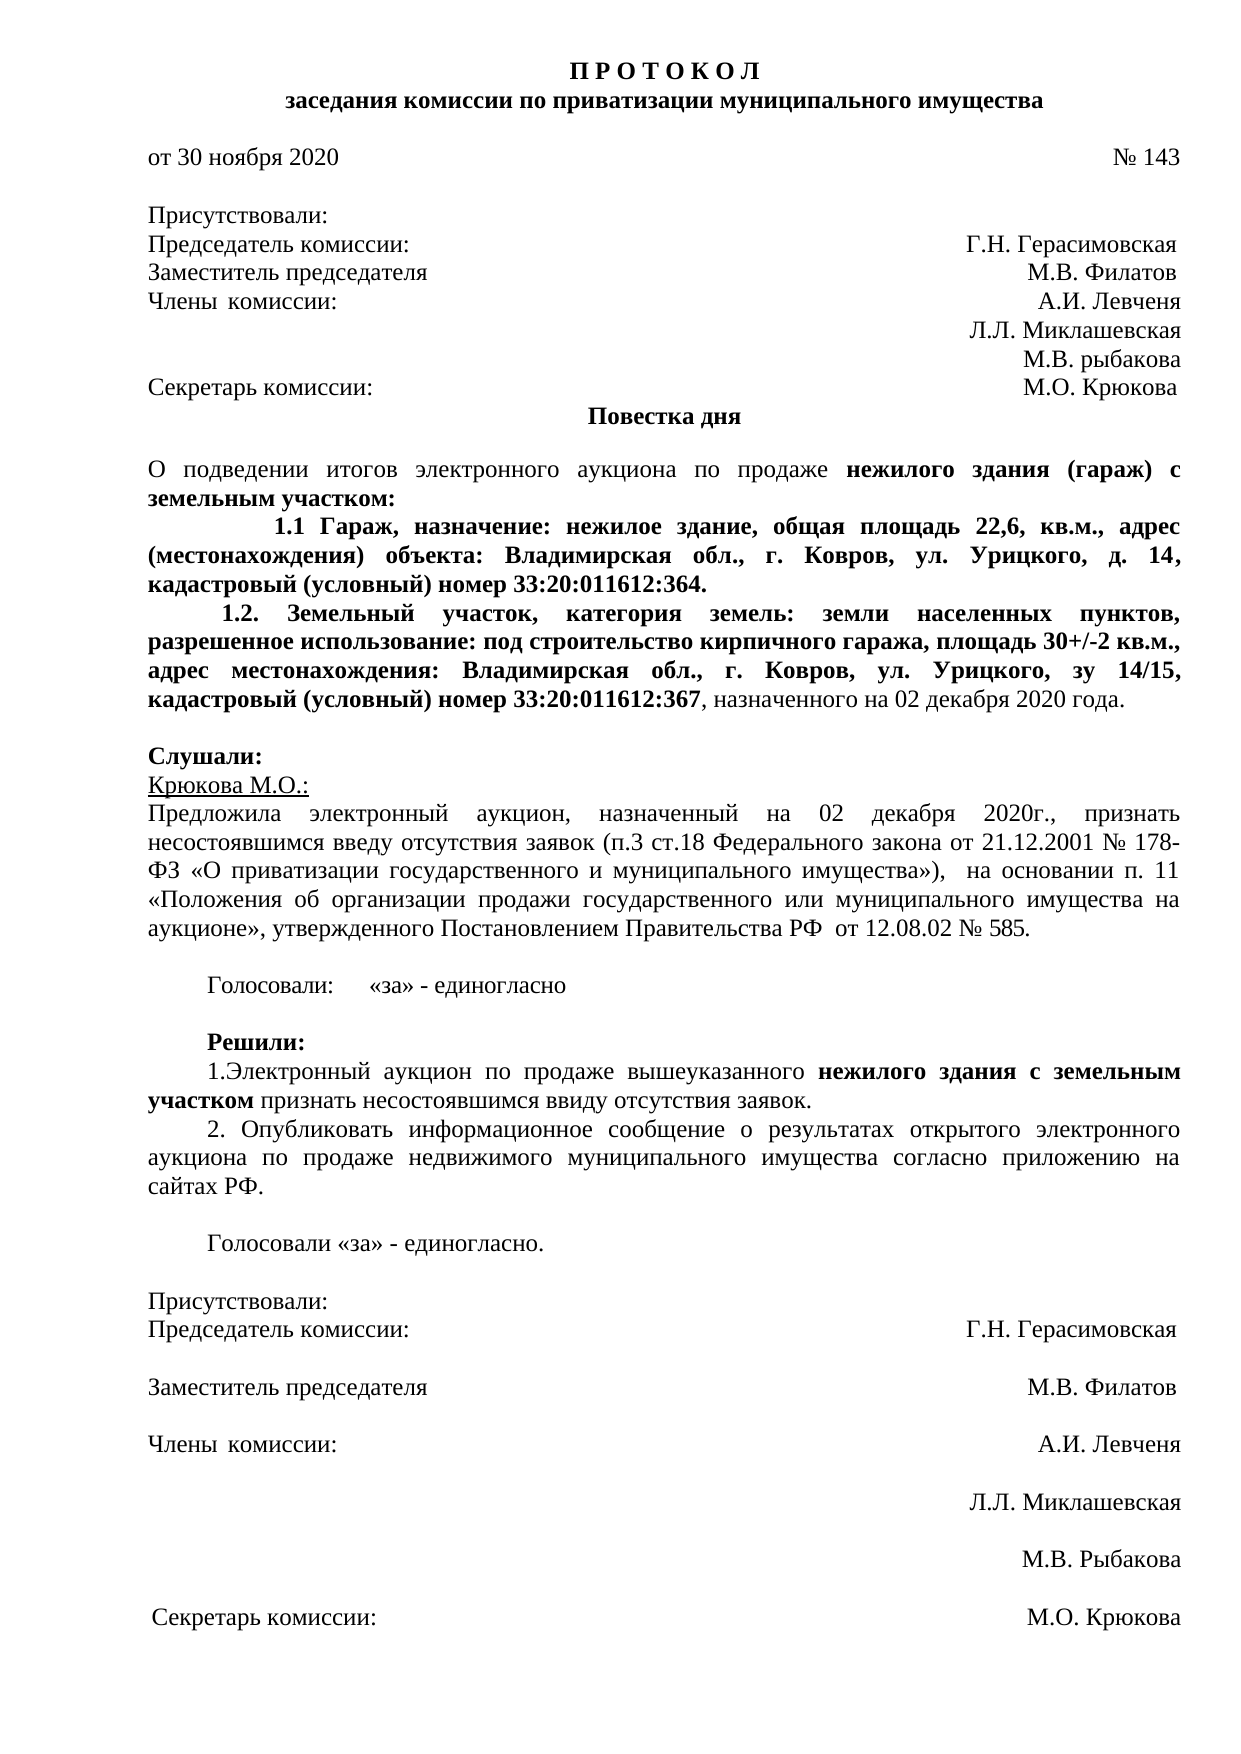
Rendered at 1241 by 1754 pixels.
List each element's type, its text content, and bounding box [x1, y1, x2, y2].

text Решили: [148, 1027, 1181, 1056]
text Заместитель председателя М.В. Филатов [148, 257, 1181, 286]
text Л.Л. Миклашевская [148, 315, 1181, 344]
text Члены комиссии: А.И. Левченя [148, 1429, 1181, 1458]
subtitle П Р О Т О К О Л [148, 56, 1181, 85]
text 1.1 Гараж, назначение: нежилое здание, общая площадь 22,6, кв.м., адрес (местонахождения) объекта: Владимирская обл., г. Ковров, ул. Урицкого, д. 14, кадастровый (условный) номер 33:20:011612:364. [148, 511, 1181, 598]
text Секретарь комиссии: М.О. Крюкова [148, 372, 1181, 401]
text Голосовали «за» - единогласно. [148, 1228, 1181, 1257]
text Председатель комиссии: Г.Н. Герасимовская [148, 229, 1181, 257]
text от 30 ноября 2020 № 143 [148, 142, 1181, 171]
text Секретарь комиссии: М.О. Крюкова [148, 1602, 1181, 1631]
text 1.Электронный аукцион по продаже вышеуказанного нежилого здания с земельным участком признать несостоявшимся ввиду отсутствия заявок. [148, 1056, 1181, 1114]
text Присутствовали: [148, 200, 1181, 229]
text М.В. рыбакова [148, 344, 1181, 372]
text 2. Опубликовать информационное сообщение о результатах открытого электронного аукциона по продаже недвижимого муниципального имущества согласно приложению на сайтах РФ. [148, 1114, 1181, 1200]
text заседания комиссии по приватизации муниципального имущества [148, 85, 1181, 114]
text Голосовали: «за» - единогласно [148, 970, 1181, 999]
text Л.Л. Миклашевская [148, 1487, 1181, 1516]
text Члены комиссии: А.И. Левченя [148, 286, 1181, 315]
text Заместитель председателя М.В. Филатов [148, 1372, 1181, 1401]
text Слушали: [148, 741, 1181, 770]
text 1.2. Земельный участок, категория земель: земли населенных пунктов, разрешенное использование: под строительство кирпичного гаража, площадь 30+/-2 кв.м., адрес местонахождения: Владимирская обл., г. Ковров, ул. Урицкого, зу 14/15, кадастровый (условный) номер 33:20:011612:367, назначенного на 02 декабря 2020 года. [148, 598, 1181, 713]
text Крюкова М.О.: [148, 770, 1181, 799]
text Предложила электронный аукцион, назначенный на 02 декабря 2020г., признать несостоявшимся введу отсутствия заявок (п.3 ст.18 Федерального закона от 21.12.2001 № 178-ФЗ «О приватизации государственного и муниципального имущества»), на основании п. 11 «Положения об организации продажи государственного или муниципального имущества на аукционе», утвержденного Постановлением Правительства РФ от 12.08.02 № 585. [148, 799, 1181, 942]
subtitle Повестка дня [148, 401, 1181, 430]
text О подведении итогов электронного аукциона по продаже нежилого здания (гараж) с земельным участком: [148, 454, 1181, 511]
text Присутствовали: [148, 1286, 1181, 1314]
text Председатель комиссии: Г.Н. Герасимовская [148, 1314, 1181, 1343]
text М.В. Рыбакова [148, 1544, 1181, 1573]
